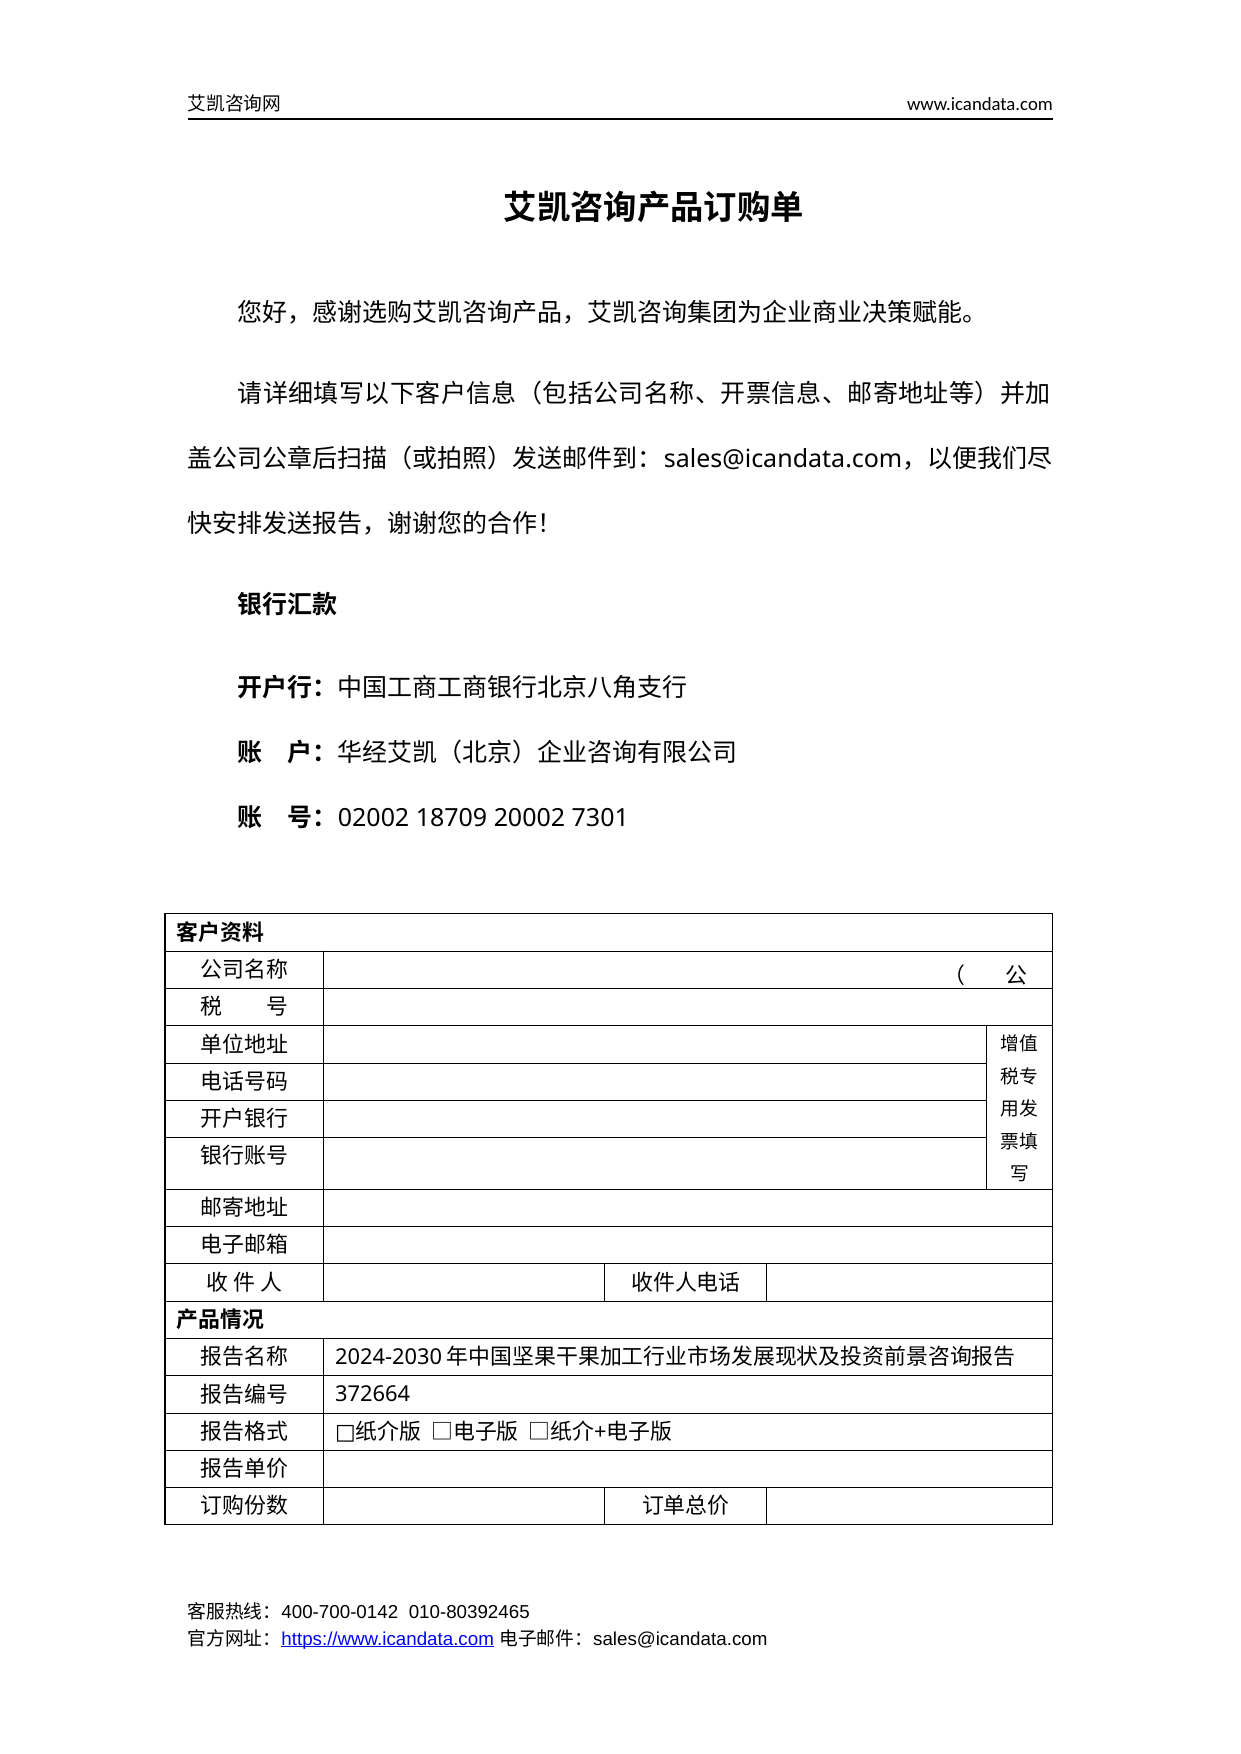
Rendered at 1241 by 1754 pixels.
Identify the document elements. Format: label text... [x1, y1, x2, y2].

table_cell [767, 1488, 1052, 1524]
table_cell [324, 1190, 1052, 1226]
table_cell [324, 989, 1052, 1025]
table_cell [767, 1264, 1052, 1301]
table_cell 372664 [324, 1376, 1052, 1412]
table_cell 单位地址 [166, 1026, 323, 1062]
table_cell 报告名称 [166, 1339, 323, 1375]
table_cell 产品情况 [166, 1302, 1052, 1338]
text 请详细填写以下客户信息（包括公司名称、开票信息、邮寄地址等）并加盖公司公章后扫描（或拍照）发送邮件到：sales@icandata.com，以便我们尽快安排发送报告，谢谢您的合作！ [187, 359, 1053, 554]
table_cell [324, 1101, 986, 1137]
text 银行汇款 [187, 570, 1053, 635]
table_cell [324, 1488, 604, 1524]
table_cell [324, 1451, 1052, 1487]
text 您好，感谢选购艾凯咨询产品，艾凯咨询集团为企业商业决策赋能。 [187, 278, 1053, 343]
table_cell 2024-2030年中国坚果干果加工行业市场发展现状及投资前景咨询报告 [324, 1339, 1052, 1375]
table_cell 报告编号 [166, 1376, 323, 1412]
table_cell 收 件 人 [166, 1264, 323, 1301]
table_cell 订单总价 [605, 1488, 766, 1524]
table_cell [324, 1264, 604, 1301]
table_cell [324, 1227, 1052, 1263]
text 开户行：中国工商工商银行北京八角支行 [187, 653, 1053, 718]
table_cell 开户银行 [166, 1101, 323, 1137]
text 艾凯咨询产品订购单 [187, 172, 1053, 237]
table_cell 税 号 [166, 989, 323, 1025]
table_cell 银行账号 [166, 1138, 323, 1189]
table_cell 电子邮箱 [166, 1227, 323, 1263]
table_header 客户资料 [166, 914, 1052, 951]
table_cell 收件人电话 [605, 1264, 766, 1301]
table_cell [324, 1138, 986, 1189]
table_cell [324, 1026, 986, 1062]
table_cell 增值税专用发票填写 [987, 1026, 1052, 1189]
table_cell □纸介版 □电子版 □纸介+电子版 [324, 1414, 1052, 1450]
table_cell 公司名称 [166, 952, 323, 988]
text 账 户：华经艾凯（北京）企业咨询有限公司 [187, 718, 1053, 783]
table_cell [324, 952, 1052, 988]
table_cell 订购份数 [166, 1488, 323, 1524]
table_cell [324, 1064, 986, 1100]
text 账 号：02002 18709 20002 7301 [187, 783, 1053, 848]
table_cell 报告单价 [166, 1451, 323, 1487]
table_cell 报告格式 [166, 1414, 323, 1450]
table_cell 电话号码 [166, 1064, 323, 1100]
table_cell 邮寄地址 [166, 1190, 323, 1226]
